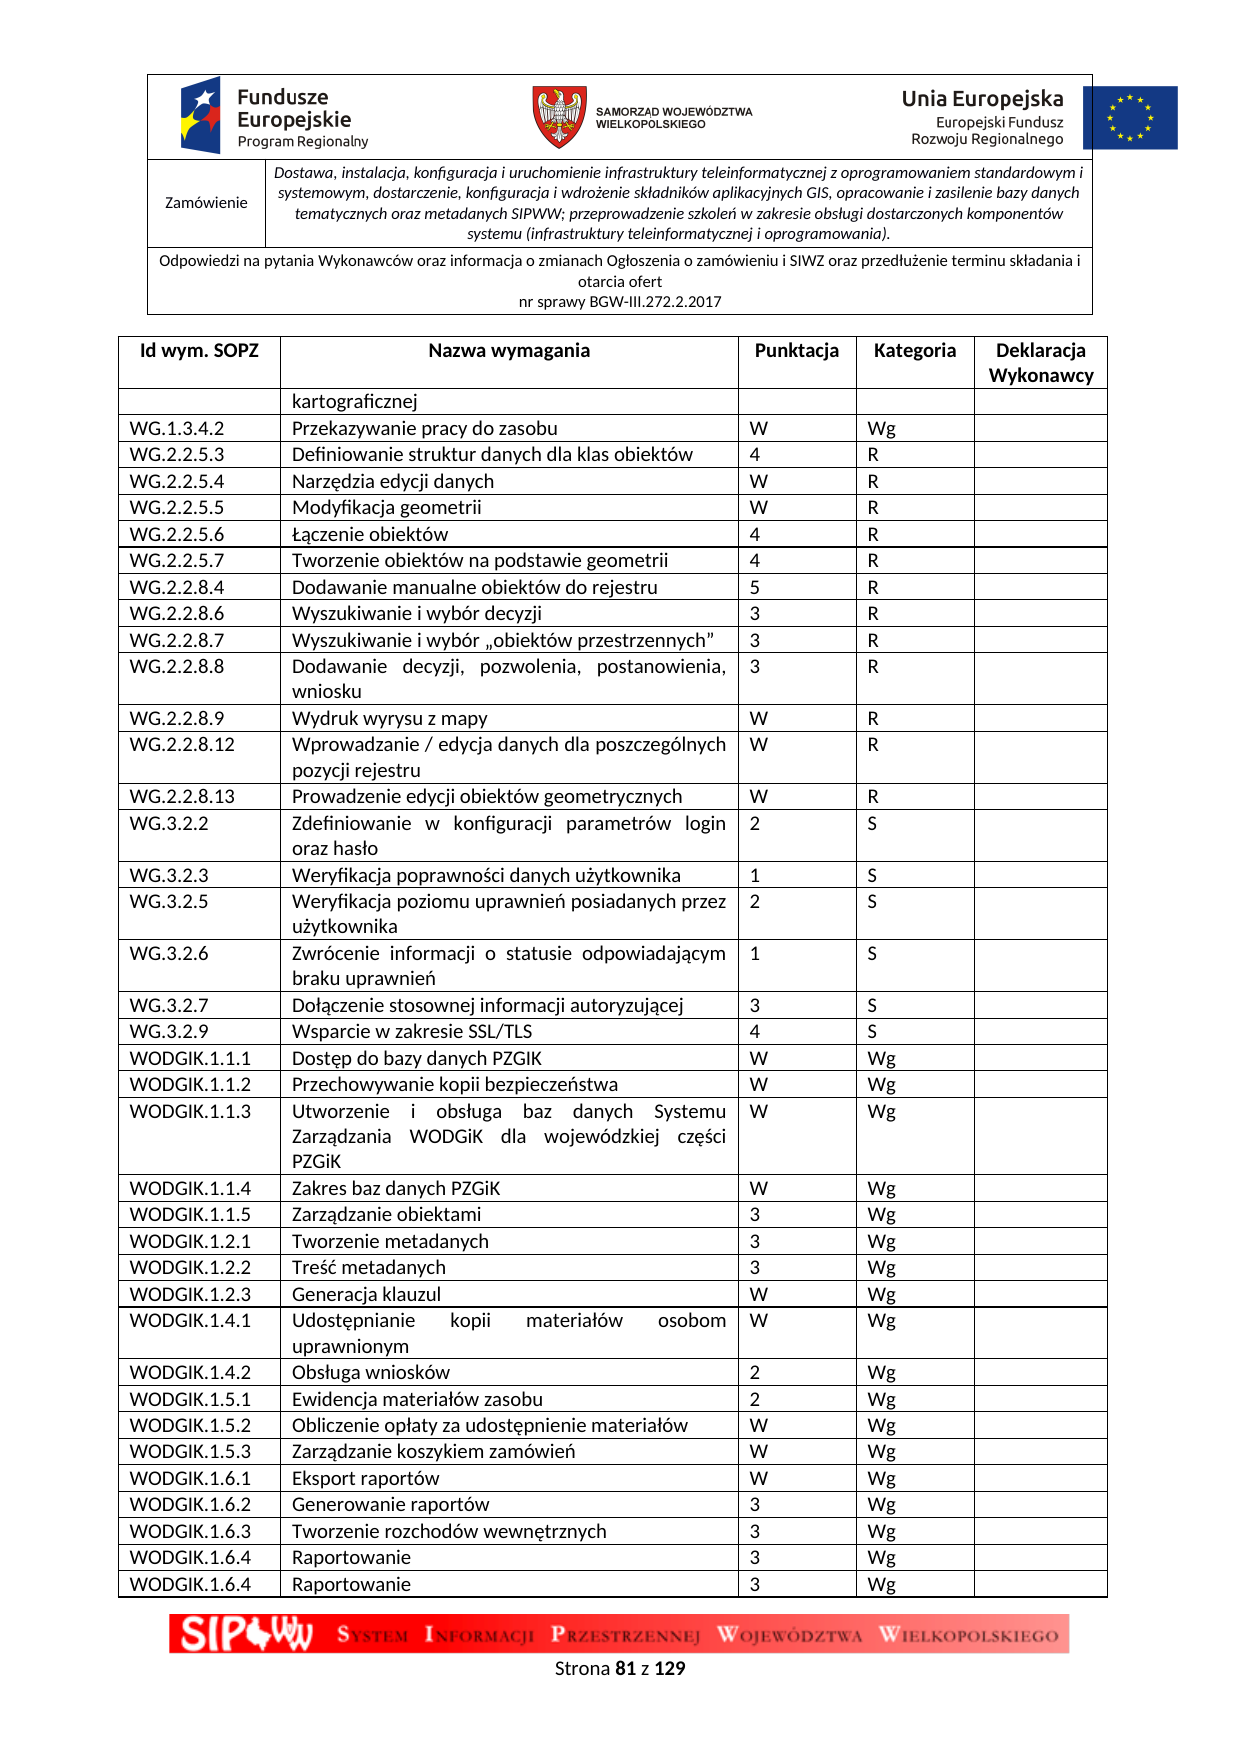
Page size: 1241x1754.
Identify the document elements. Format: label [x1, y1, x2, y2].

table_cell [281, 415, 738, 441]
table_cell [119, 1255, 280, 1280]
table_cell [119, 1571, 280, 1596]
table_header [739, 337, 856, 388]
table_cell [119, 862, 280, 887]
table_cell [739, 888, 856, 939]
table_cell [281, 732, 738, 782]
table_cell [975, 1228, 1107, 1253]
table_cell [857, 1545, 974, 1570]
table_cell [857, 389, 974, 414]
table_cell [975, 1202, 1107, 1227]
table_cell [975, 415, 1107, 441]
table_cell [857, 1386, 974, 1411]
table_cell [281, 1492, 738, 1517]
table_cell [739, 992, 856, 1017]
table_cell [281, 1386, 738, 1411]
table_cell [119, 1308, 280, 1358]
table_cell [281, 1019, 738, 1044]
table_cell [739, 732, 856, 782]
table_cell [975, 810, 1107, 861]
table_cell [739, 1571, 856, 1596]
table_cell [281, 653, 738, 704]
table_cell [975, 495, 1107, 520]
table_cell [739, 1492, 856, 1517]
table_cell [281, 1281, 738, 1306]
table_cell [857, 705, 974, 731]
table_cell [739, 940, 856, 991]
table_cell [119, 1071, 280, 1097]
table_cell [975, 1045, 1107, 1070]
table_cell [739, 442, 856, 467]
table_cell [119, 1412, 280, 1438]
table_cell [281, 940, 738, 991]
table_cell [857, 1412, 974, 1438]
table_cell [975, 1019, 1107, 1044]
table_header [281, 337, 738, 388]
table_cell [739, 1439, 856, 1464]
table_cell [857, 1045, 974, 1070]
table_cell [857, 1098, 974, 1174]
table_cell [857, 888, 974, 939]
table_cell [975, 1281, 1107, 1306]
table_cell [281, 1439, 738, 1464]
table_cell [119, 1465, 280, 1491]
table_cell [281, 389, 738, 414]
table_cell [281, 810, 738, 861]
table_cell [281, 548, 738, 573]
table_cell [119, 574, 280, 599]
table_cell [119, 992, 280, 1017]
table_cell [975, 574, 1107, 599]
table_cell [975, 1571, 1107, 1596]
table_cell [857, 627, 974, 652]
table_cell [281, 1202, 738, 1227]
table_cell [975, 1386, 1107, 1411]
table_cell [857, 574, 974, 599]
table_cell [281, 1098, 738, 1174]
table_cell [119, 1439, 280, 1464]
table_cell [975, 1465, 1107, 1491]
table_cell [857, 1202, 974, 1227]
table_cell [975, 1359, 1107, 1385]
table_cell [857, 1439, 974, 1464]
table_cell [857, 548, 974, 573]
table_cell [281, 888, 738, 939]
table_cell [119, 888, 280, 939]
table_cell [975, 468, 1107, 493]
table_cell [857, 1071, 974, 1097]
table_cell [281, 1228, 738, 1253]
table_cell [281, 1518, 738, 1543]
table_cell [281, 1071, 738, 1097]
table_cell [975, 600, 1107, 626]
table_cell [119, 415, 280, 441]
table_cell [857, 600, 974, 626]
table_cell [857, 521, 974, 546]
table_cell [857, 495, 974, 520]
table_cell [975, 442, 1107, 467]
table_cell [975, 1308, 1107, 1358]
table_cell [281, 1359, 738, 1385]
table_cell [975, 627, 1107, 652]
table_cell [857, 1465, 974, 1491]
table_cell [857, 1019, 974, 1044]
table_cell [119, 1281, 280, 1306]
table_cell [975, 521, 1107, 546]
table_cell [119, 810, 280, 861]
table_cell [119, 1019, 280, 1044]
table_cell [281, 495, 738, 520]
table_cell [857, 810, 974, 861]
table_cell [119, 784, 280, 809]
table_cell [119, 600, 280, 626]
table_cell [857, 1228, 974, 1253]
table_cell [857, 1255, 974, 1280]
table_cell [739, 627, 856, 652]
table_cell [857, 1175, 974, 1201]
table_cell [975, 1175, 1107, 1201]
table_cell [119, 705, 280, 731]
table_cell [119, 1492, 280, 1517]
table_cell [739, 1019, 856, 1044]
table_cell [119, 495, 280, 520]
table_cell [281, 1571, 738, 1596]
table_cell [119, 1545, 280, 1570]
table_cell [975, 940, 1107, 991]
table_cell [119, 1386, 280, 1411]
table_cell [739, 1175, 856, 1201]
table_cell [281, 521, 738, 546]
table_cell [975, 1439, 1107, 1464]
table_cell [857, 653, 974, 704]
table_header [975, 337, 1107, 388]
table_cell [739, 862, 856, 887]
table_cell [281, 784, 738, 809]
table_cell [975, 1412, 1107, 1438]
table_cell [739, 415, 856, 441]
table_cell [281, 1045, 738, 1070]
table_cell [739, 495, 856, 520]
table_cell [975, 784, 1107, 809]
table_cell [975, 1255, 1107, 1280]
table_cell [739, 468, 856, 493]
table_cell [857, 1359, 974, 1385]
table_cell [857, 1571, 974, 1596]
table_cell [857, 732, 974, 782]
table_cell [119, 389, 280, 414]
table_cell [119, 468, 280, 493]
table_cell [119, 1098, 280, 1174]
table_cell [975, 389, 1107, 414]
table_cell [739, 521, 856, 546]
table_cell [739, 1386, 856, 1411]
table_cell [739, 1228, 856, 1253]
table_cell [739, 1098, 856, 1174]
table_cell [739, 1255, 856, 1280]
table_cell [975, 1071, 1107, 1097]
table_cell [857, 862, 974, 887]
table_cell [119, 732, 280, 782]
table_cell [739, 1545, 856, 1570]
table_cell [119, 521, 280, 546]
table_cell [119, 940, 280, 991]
picture [169, 1614, 1071, 1655]
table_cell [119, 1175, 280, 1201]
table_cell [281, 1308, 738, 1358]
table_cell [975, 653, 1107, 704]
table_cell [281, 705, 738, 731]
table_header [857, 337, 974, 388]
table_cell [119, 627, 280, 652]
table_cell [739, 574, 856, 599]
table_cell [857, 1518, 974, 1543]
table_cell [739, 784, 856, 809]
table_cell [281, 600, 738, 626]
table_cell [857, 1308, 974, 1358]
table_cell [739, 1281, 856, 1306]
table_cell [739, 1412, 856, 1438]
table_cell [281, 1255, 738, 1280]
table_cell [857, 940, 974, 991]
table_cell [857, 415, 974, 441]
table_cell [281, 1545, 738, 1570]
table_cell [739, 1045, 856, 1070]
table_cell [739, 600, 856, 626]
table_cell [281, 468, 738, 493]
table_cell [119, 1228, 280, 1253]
picture [1093, 74, 1183, 157]
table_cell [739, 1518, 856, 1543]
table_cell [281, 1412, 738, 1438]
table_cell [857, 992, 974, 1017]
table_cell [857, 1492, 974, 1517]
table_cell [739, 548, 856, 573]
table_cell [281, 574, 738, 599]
picture [177, 75, 1092, 157]
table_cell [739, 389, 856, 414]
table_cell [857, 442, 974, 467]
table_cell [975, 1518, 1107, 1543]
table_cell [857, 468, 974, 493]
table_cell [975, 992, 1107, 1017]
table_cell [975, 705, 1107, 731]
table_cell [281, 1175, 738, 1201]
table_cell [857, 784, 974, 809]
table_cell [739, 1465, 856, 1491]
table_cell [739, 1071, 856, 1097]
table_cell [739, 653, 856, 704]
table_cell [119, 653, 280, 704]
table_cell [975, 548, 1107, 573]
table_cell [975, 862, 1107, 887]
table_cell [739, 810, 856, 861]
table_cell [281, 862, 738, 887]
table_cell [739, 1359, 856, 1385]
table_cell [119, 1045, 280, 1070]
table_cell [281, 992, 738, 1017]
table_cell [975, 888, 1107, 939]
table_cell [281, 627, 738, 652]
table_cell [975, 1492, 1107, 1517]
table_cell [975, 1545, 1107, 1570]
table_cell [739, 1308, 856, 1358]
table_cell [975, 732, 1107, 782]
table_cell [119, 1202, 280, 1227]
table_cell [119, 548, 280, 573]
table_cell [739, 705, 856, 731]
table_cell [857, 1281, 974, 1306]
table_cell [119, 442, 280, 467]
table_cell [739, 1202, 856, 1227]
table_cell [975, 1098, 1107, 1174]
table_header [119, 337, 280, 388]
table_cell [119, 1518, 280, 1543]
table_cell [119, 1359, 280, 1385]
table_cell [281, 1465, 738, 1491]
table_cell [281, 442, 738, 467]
